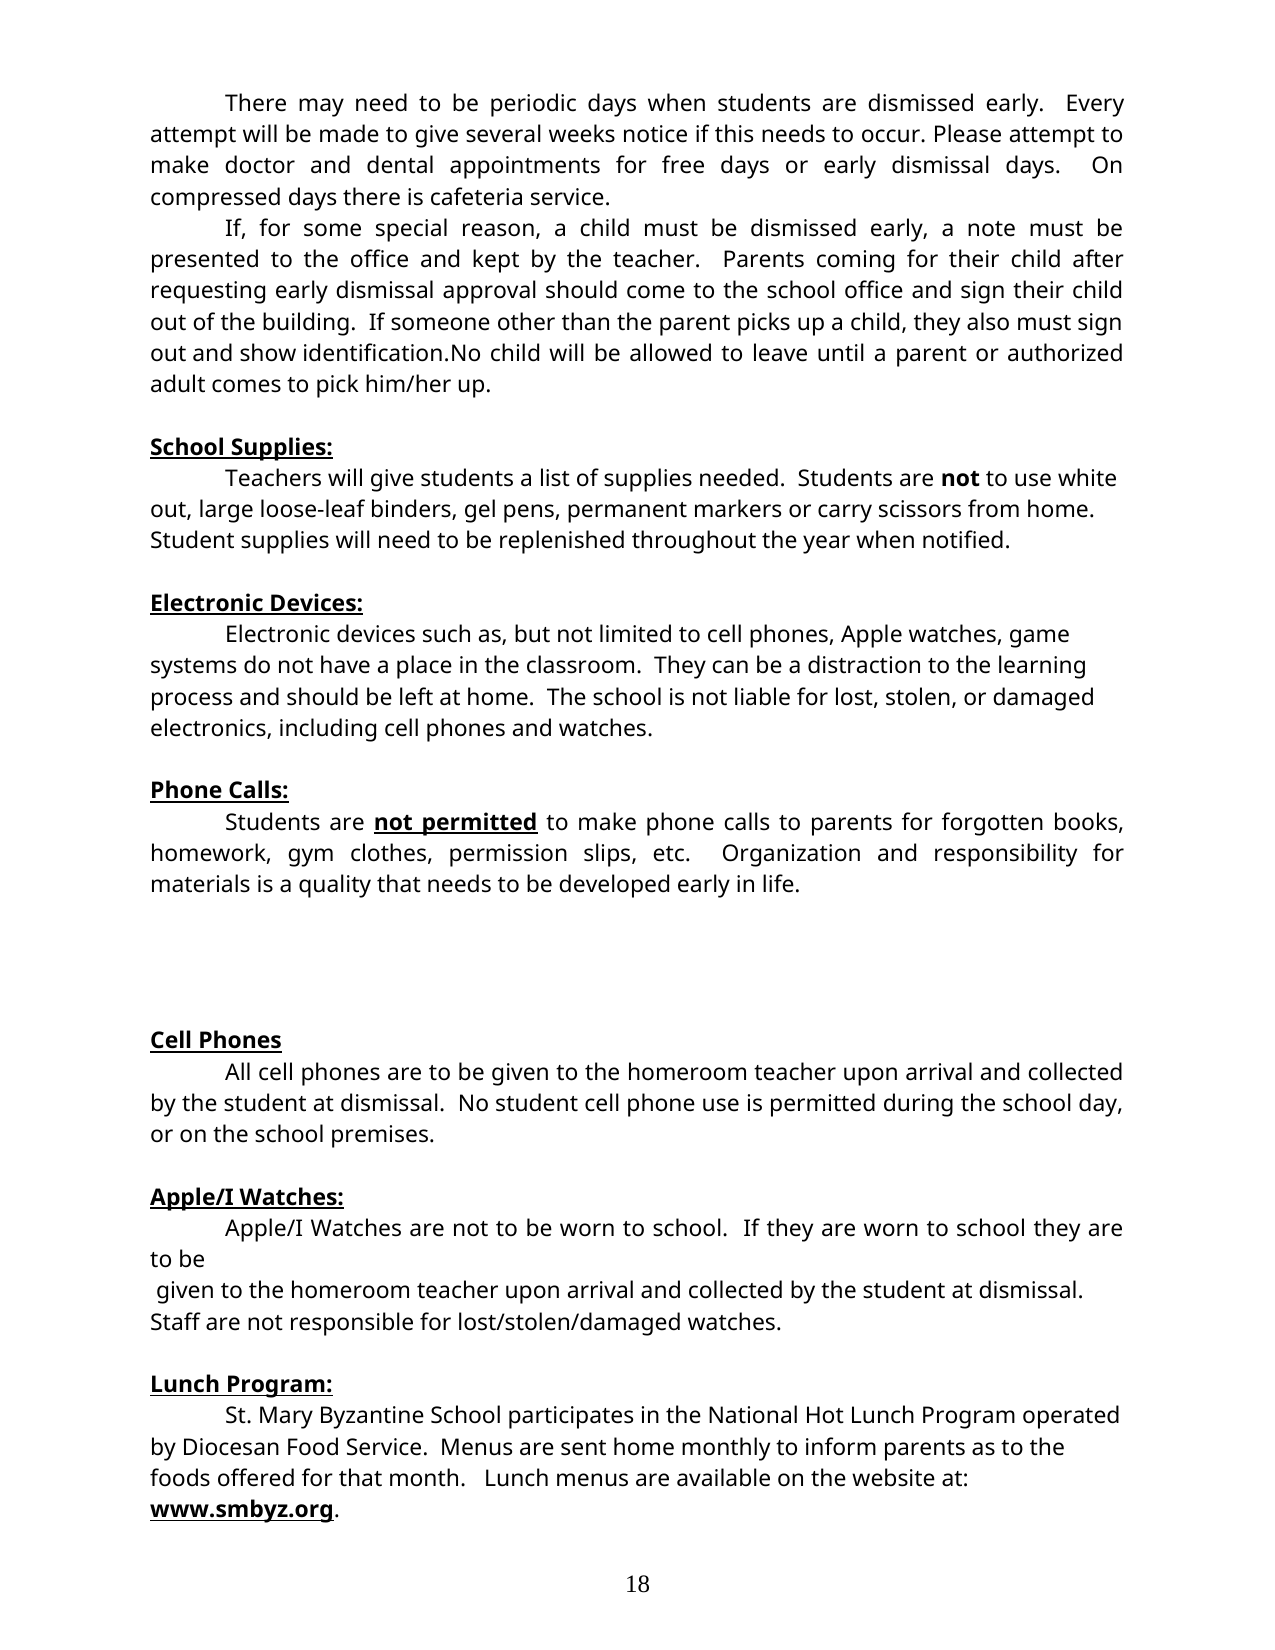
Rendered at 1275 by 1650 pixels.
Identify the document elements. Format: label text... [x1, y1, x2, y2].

text given to the homeroom teacher upon arrival and collected by the student at dismissal. Staff are not responsible for lost/stolen/damaged watches. [150, 1274, 1125, 1337]
text Electronic Devices: [150, 587, 1125, 618]
text Apple/I Watches: [150, 1181, 1125, 1212]
text Phone Calls: [150, 774, 1125, 806]
text All cell phones are to be given to the homeroom teacher upon arrival and collected by the student at dismissal. No student cell phone use is permitted during the school day, or on the school premises. [150, 1056, 1125, 1149]
text Electronic devices such as, but not limited to cell phones, Apple watches, game systems do not have a place in the classroom. They can be a distraction to the learning process and should be left at home. The school is not liable for lost, stolen, or damaged electronics, including cell phones and watches. [150, 618, 1125, 743]
text Apple/I Watches are not to be worn to school. If they are worn to school they are to be [150, 1212, 1125, 1274]
text Cell Phones [150, 1024, 1125, 1056]
text There may need to be periodic days when students are dismissed early. Every attempt will be made to give several weeks notice if this needs to occur. Please attempt to make doctor and dental appointments for free days or early dismissal days. On compressed days there is cafeteria service. [150, 87, 1125, 212]
text St. Mary Byzantine School participates in the National Hot Lunch Program operated by Diocesan Food Service. Menus are sent home monthly to inform parents as to the foods offered for that month. Lunch menus are available on the website at: www.smbyz.org. [150, 1399, 1125, 1524]
text School Supplies: [150, 431, 1125, 462]
text Students are not permitted to make phone calls to parents for forgotten books, homework, gym clothes, permission slips, etc. Organization and responsibility for materials is a quality that needs to be developed early in life. [150, 806, 1125, 899]
text Lunch Program: [150, 1368, 1125, 1399]
text Teachers will give students a list of supplies needed. Students are not to use white out, large loose-leaf binders, gel pens, permanent markers or carry scissors from home. Student supplies will need to be replenished throughout the year when notified. [150, 462, 1125, 556]
text If, for some special reason, a child must be dismissed early, a note must be presented to the office and kept by the teacher. Parents coming for their child after requesting early dismissal approval should come to the school office and sign their child out of the building. If someone other than the parent picks up a child, they also must sign out and show identification. No child will be allowed to leave until a parent or authorized adult comes to pick him/her up. [150, 212, 1125, 399]
